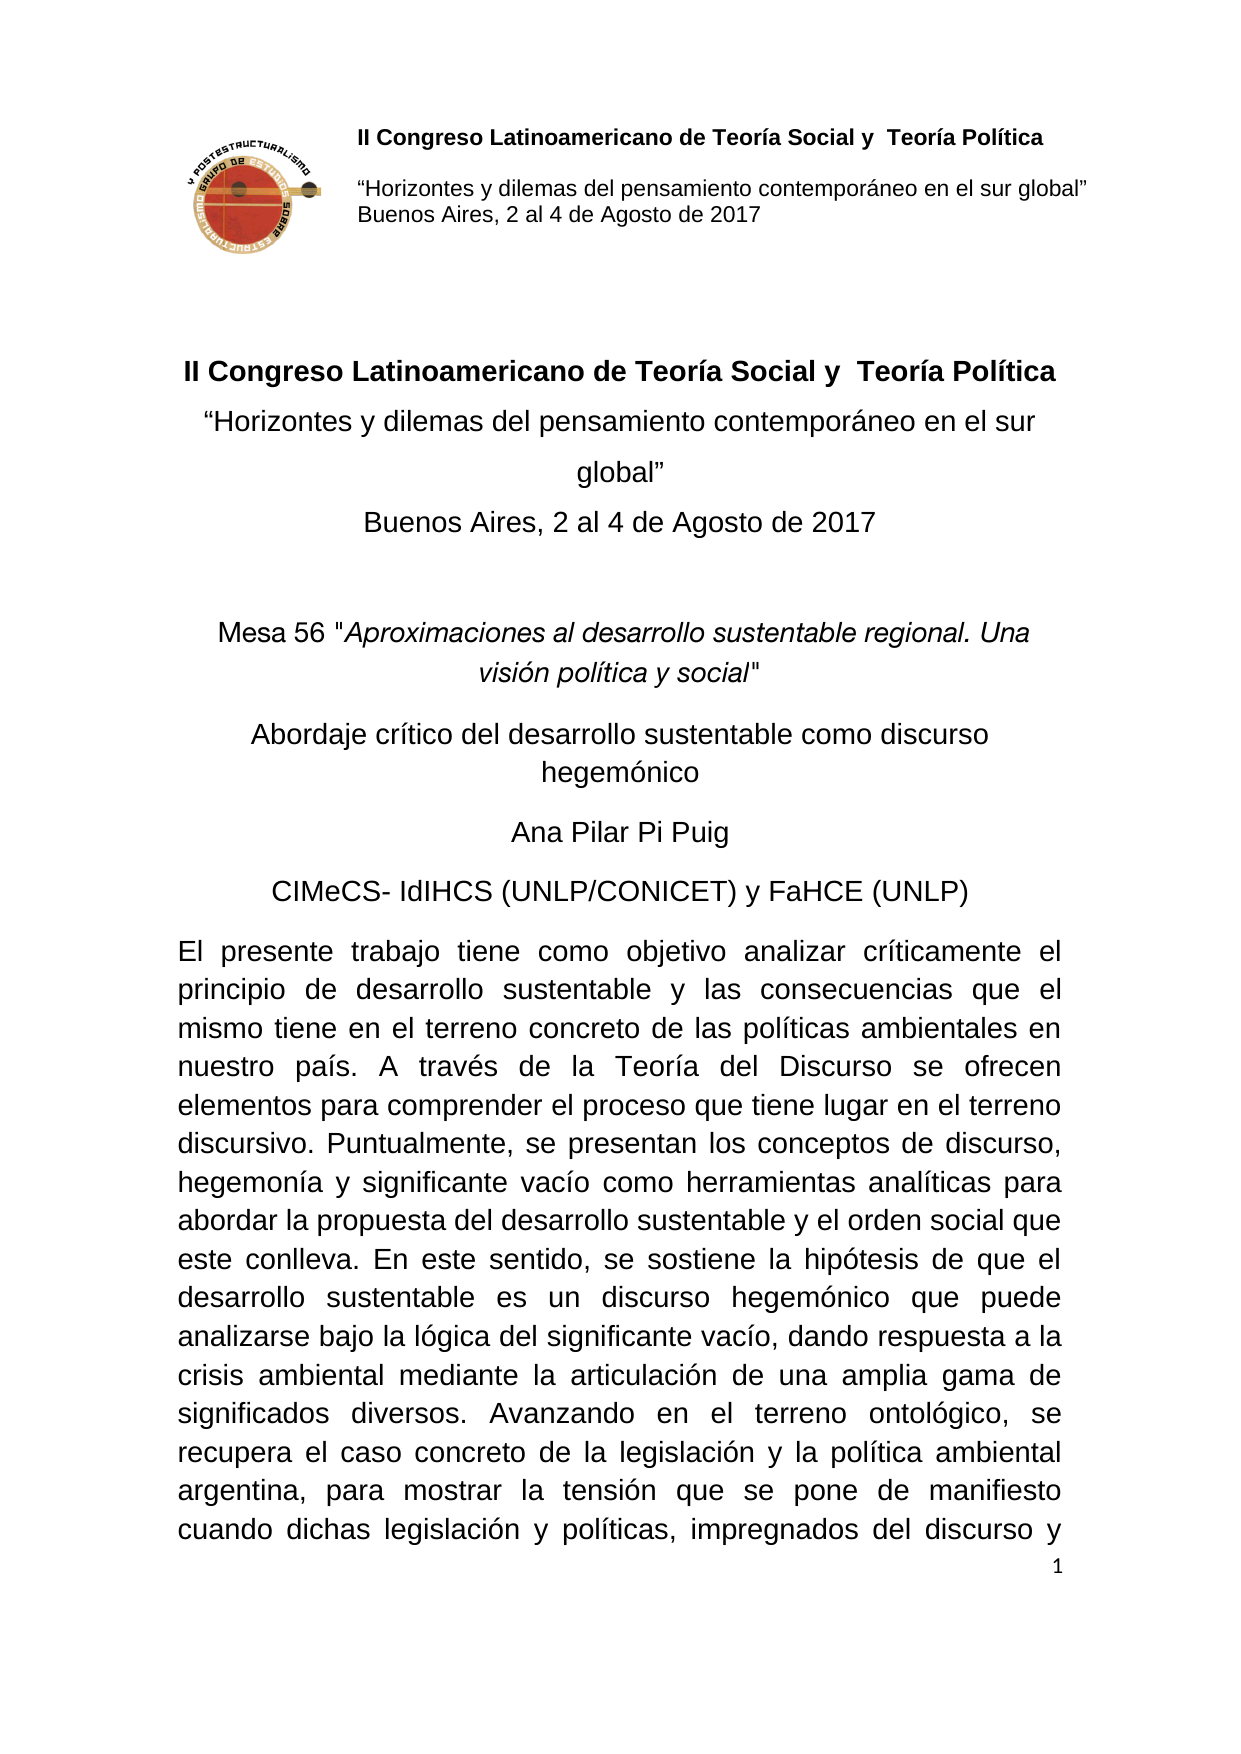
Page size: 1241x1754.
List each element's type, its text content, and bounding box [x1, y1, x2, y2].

text Mesa 56 "Aproximaciones al desarrollo sustentable regional. Una visión política y social" [177, 615, 1063, 691]
text “Horizontes y dilemas del pensamiento contemporáneo en el sur global” [177, 404, 1063, 488]
picture [177, 98, 322, 261]
text Ana Pilar Pi Puig [177, 815, 1063, 848]
text CIMeCS- IdIHCS (UNLP/CONICET) y FaHCE (UNLP) [177, 874, 1063, 908]
text II Congreso Latinoamericano de Teoría Social y Teoría Política [177, 354, 1063, 388]
text Buenos Aires, 2 al 4 de Agosto de 2017 [177, 505, 1063, 538]
text Abordaje crítico del desarrollo sustentable como discurso hegemónico [177, 717, 1063, 789]
